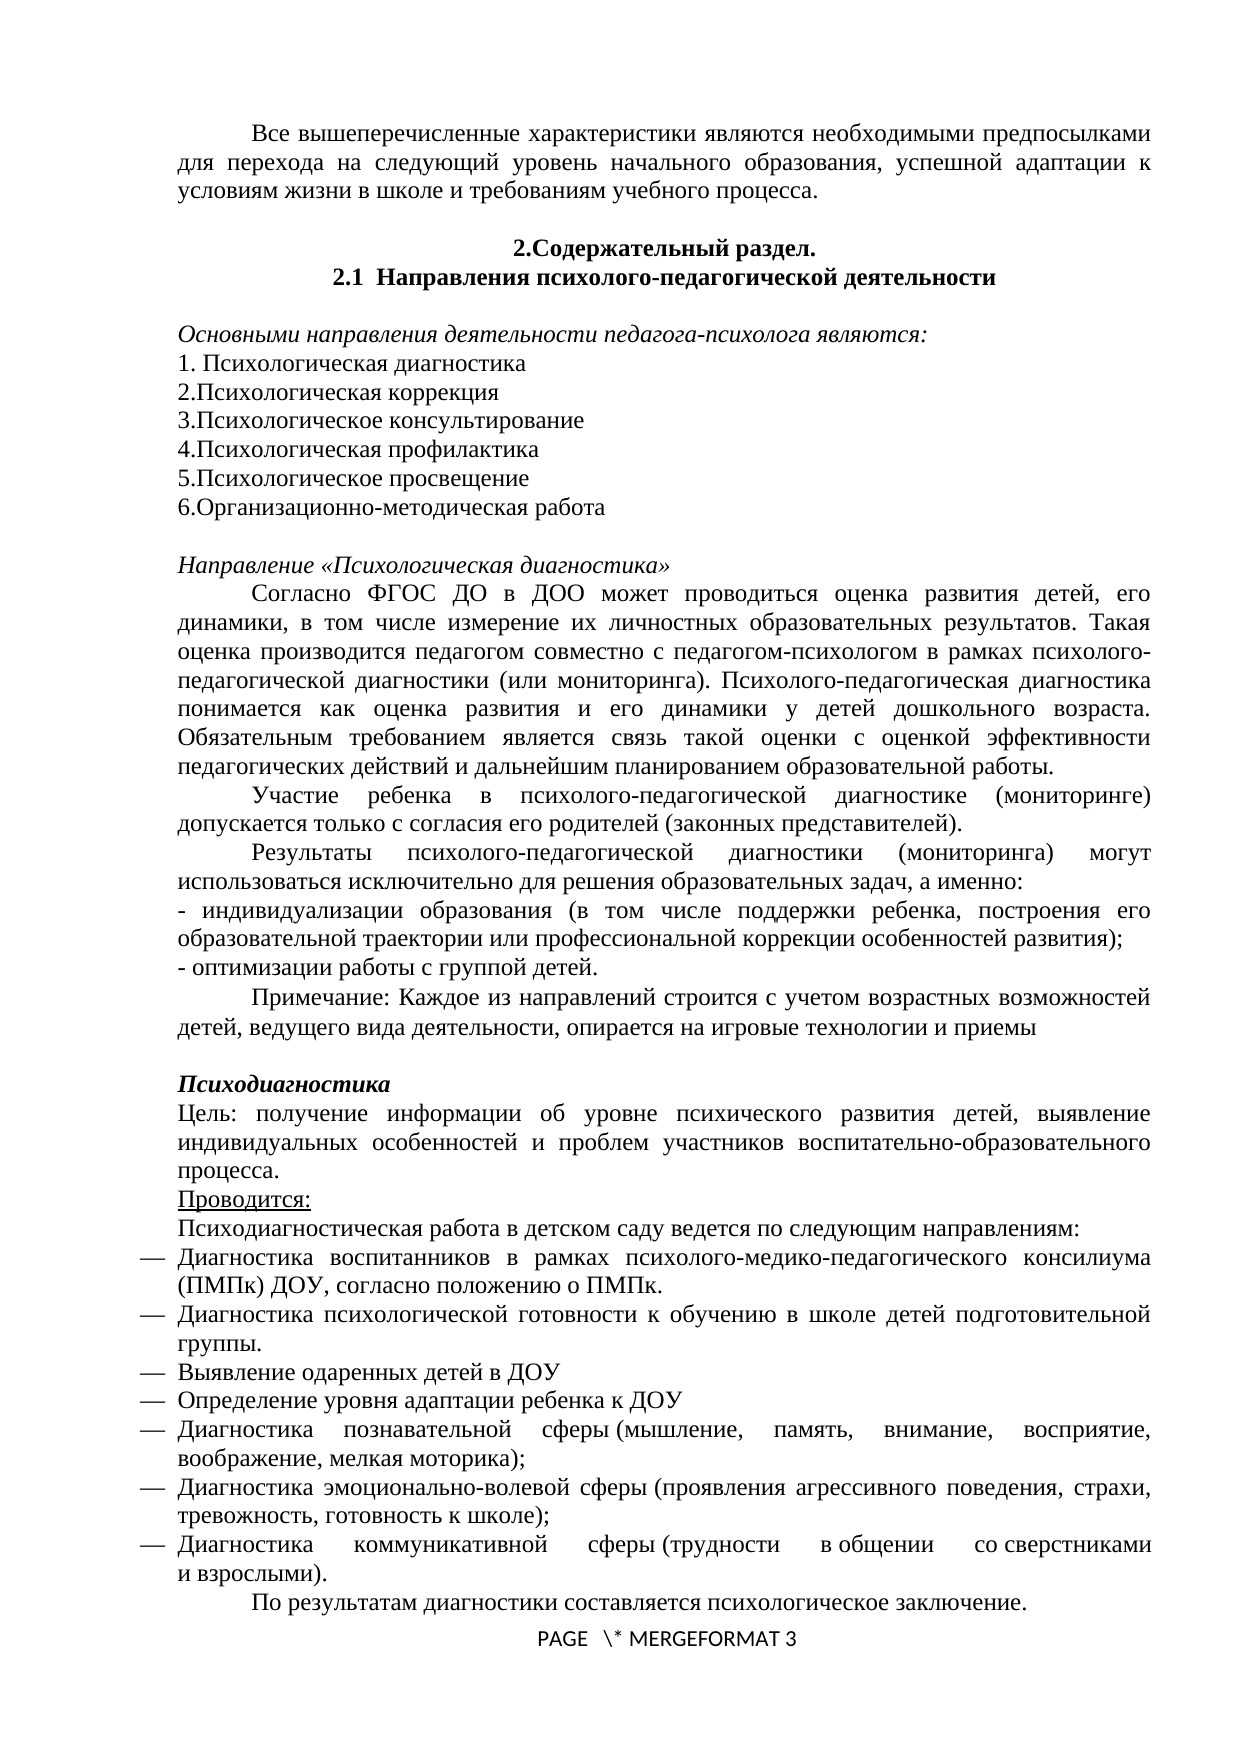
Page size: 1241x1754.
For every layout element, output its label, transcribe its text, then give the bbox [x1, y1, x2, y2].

text 2.1 Направления психолого-педагогической деятельности [177, 262, 1152, 291]
text 5.Психологическое просвещение [177, 463, 1152, 492]
text Согласно ФГОС ДО в ДОО может проводиться оценка развития детей, его динамики, в том числе измерение их личностных образовательных результатов. Такая оценка производится педагогом совместно с педагогом-психологом в рамках психолого-педагогической диагностики (или мониторинга). Психолого-педагогическая диагностика понимается как оценка развития и его динамики у детей дошкольного возраста. Обязательным требованием является связь такой оценки с оценкой эффективности педагогических действий и дальнейшим планированием образовательной работы. [177, 578, 1152, 780]
text Направление «Психологическая диагностика» [177, 550, 1152, 578]
text 1. Психологическая диагностика [177, 348, 1152, 377]
list Диагностика познавательной сферы (мышление, память, внимание, восприятие, воображение, мелкая моторика); [140, 1414, 1152, 1472]
list Выявление одаренных детей в ДОУ [140, 1357, 1152, 1385]
text Психодиагностика [177, 1069, 1152, 1098]
text Психодиагностическая работа в детском саду ведется по следующим направлениям: [177, 1213, 1152, 1242]
text Участие ребенка в психолого-педагогической диагностике (мониторинге) допускается только с согласия его родителей (законных представителей). [177, 780, 1152, 837]
text 4.Психологическая профилактика [177, 434, 1152, 463]
text - оптимизации работы с группой детей. [177, 952, 1152, 981]
text Цель: получение информации об уровне психического развития детей, выявление индивидуальных особенностей и проблем участников воспитательно-образовательного процесса. [177, 1098, 1152, 1184]
text 3.Психологическое консультирование [177, 406, 1152, 434]
text 2.Содержательный раздел. [177, 233, 1152, 262]
list Диагностика психологической готовности к обучению в школе детей подготовительной группы. [140, 1299, 1152, 1357]
text - индивидуализации образования (в том числе поддержки ребенка, построения его образовательной траектории или профессиональной коррекции особенностей развития); [177, 895, 1152, 952]
list Диагностика воспитанников в рамках психолого-медико-педагогического консилиума (ПМПк) ДОУ, согласно положению о ПМПк. [140, 1242, 1152, 1299]
list Определение уровня адаптации ребенка к ДОУ [140, 1385, 1152, 1414]
text Проводится: [177, 1184, 1152, 1213]
text Все вышеперечисленные характеристики являются необходимыми предпосылками для перехода на следующий уровень начального образования, успешной адаптации к условиям жизни в школе и требованиям учебного процесса. [177, 118, 1152, 204]
text По результатам диагностики составляется психологическое заключение. [177, 1587, 1152, 1615]
text 2.Психологическая коррекция [177, 377, 1152, 406]
list Диагностика эмоционально-волевой сферы (проявления агрессивного поведения, страхи, тревожность, готовность к школе); [140, 1472, 1152, 1529]
text Примечание: Каждое из направлений строится с учетом возрастных возможностей детей, ведущего вида деятельности, опирается на игровые технологии и приемы [177, 981, 1152, 1040]
text 6.Организационно-методическая работа [177, 492, 1152, 521]
text Основными направления деятельности педагога-психолога являются: [177, 319, 1152, 348]
text Результаты психолого-педагогической диагностики (мониторинга) могут использоваться исключительно для решения образовательных задач, а именно: [177, 837, 1152, 895]
list Диагностика коммуникативной сферы (трудности в общении со сверстниками и взрослыми). [140, 1529, 1152, 1587]
